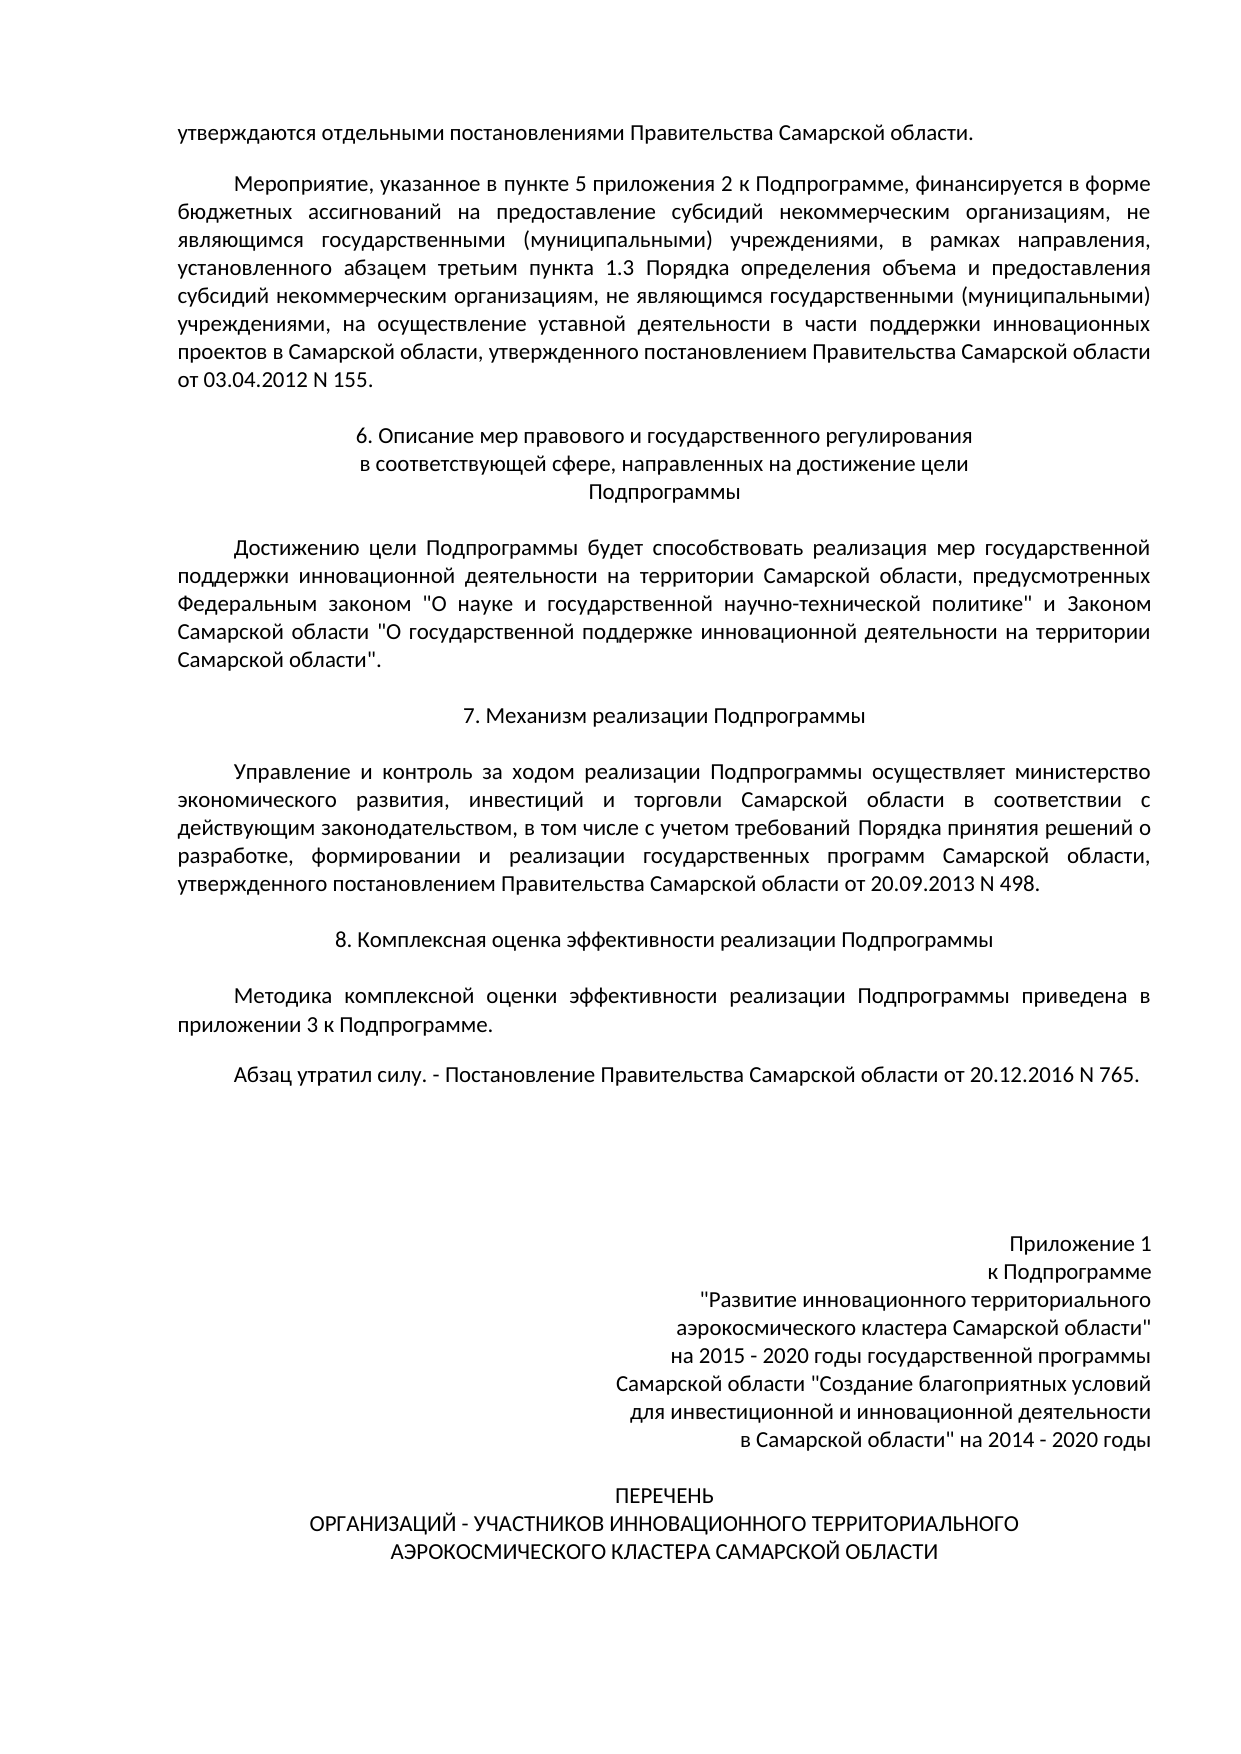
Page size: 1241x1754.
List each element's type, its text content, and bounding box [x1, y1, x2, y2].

text Методика комплексной оценки эффективности реализации Подпрограммы приведена в приложении 3 к Подпрограмме. [177, 982, 1152, 1038]
text АЭРОКОСМИЧЕСКОГО КЛАСТЕРА САМАРСКОЙ ОБЛАСТИ [177, 1537, 1152, 1565]
text 8. Комплексная оценка эффективности реализации Подпрограммы [177, 926, 1152, 954]
text "Развитие инновационного территориального [177, 1285, 1152, 1313]
text 6. Описание мер правового и государственного регулирования [177, 421, 1152, 449]
text в соответствующей сфере, направленных на достижение цели [177, 449, 1152, 477]
text Подпрограммы [177, 477, 1152, 505]
text аэрокосмического кластера Самарской области" [177, 1313, 1152, 1341]
text к Подпрограмме [177, 1257, 1152, 1285]
text на 2015 - 2020 годы государственной программы [177, 1341, 1152, 1369]
text для инвестиционной и инновационной деятельности [177, 1397, 1152, 1425]
text ОРГАНИЗАЦИЙ - УЧАСТНИКОВ ИННОВАЦИОННОГО ТЕРРИТОРИАЛЬНОГО [177, 1509, 1152, 1537]
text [177, 118, 1152, 146]
text ПЕРЕЧЕНЬ [177, 1481, 1152, 1509]
text Мероприятие, указанное в пункте 5 приложения 2 к Подпрограмме, финансируется в форме бюджетных ассигнований на предоставление субсидий некоммерческим организациям, не являющимся государственными (муниципальными) учреждениями, в рамках направления, установленного абзацем третьим пункта 1.3 Порядка определения объема и предоставления субсидий некоммерческим организациям, не являющимся государственными (муниципальными) учреждениями, на осуществление уставной деятельности в части поддержки инновационных проектов в Самарской области, утвержденного постановлением Правительства Самарской области от 03.04.2012 N 155. [177, 169, 1152, 393]
text Управление и контроль за ходом реализации Подпрограммы осуществляет министерство экономического развития, инвестиций и торговли Самарской области в соответствии с действующим законодательством, в том числе с учетом требований Порядка принятия решений о разработке, формировании и реализации государственных программ Самарской области, утвержденного постановлением Правительства Самарской области от 20.09.2013 N 498. [177, 757, 1152, 898]
text Самарской области "Создание благоприятных условий [177, 1369, 1152, 1397]
text 7. Механизм реализации Подпрограммы [177, 701, 1152, 729]
text в Самарской области" на 2014 - 2020 годы [177, 1425, 1152, 1453]
text Приложение 1 [177, 1229, 1152, 1257]
text Абзац утратил силу. - Постановление Правительства Самарской области от 20.12.2016 N 765. [177, 1061, 1152, 1089]
text Достижению цели Подпрограммы будет способствовать реализация мер государственной поддержки инновационной деятельности на территории Самарской области, предусмотренных Федеральным законом "О науке и государственной научно-технической политике" и Законом Самарской области "О государственной поддержке инновационной деятельности на территории Самарской области". [177, 533, 1152, 673]
